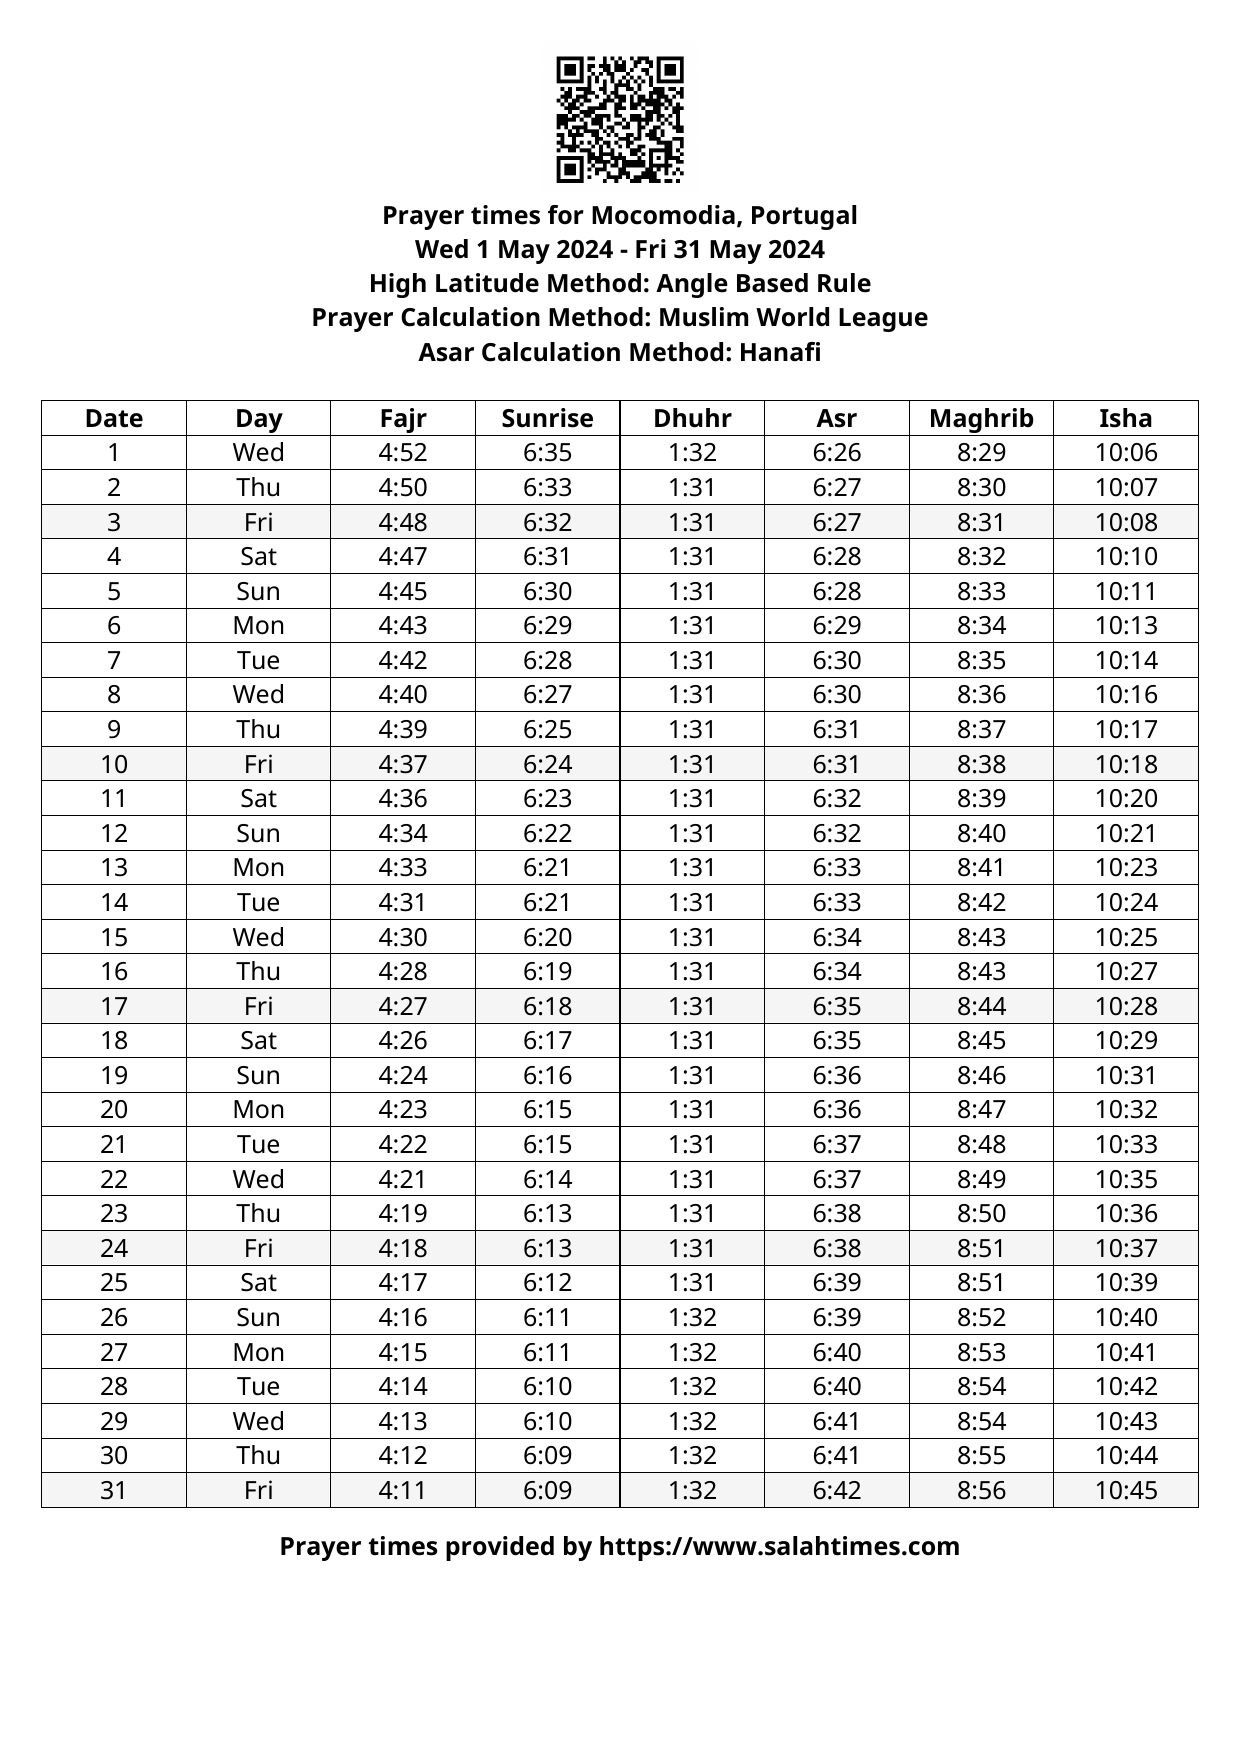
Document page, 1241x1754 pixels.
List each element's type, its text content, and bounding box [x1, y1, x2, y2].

table_cell 7 [42, 643, 186, 677]
table_cell 6:28 [476, 643, 619, 677]
table_cell 8:48 [910, 1127, 1053, 1161]
table_cell 10:16 [1054, 678, 1198, 711]
table_cell 6:31 [765, 712, 909, 746]
table_cell Fri [187, 747, 330, 780]
table_cell 6 [42, 609, 186, 642]
table_cell Sat [187, 781, 330, 815]
table_cell 1:31 [621, 989, 764, 1022]
table_cell 8:29 [910, 436, 1053, 469]
table_cell 4:28 [331, 954, 475, 988]
table_cell 4:40 [331, 678, 475, 711]
table_cell 6:21 [476, 851, 619, 884]
table_cell 1:31 [621, 1093, 764, 1126]
table_cell 4:52 [331, 436, 475, 469]
table_cell 10:25 [1054, 920, 1198, 953]
table_cell 10:35 [1054, 1162, 1198, 1195]
table_cell Sun [187, 816, 330, 849]
table_cell Wed [187, 436, 330, 469]
table_cell 1 [42, 436, 186, 469]
table_cell 9 [42, 712, 186, 746]
table_cell 1:31 [621, 539, 764, 573]
table_cell 6:28 [765, 574, 909, 607]
table_cell 6:10 [476, 1404, 619, 1437]
table_cell 4:47 [331, 539, 475, 573]
table_cell 8:50 [910, 1196, 1053, 1230]
text Prayer Calculation Method: Muslim World League [42, 300, 1198, 334]
table_cell 21 [42, 1127, 186, 1161]
table_cell 4:21 [331, 1162, 475, 1195]
table_cell Thu [187, 712, 330, 746]
table_cell 8:55 [910, 1439, 1053, 1472]
table_cell 6:21 [476, 885, 619, 919]
table_cell 19 [42, 1058, 186, 1092]
table_cell Tue [187, 885, 330, 919]
table_cell 1:31 [621, 781, 764, 815]
table_cell 6:37 [765, 1127, 909, 1161]
table_header Maghrib [910, 401, 1053, 434]
table_cell 6:25 [476, 712, 619, 746]
table_cell 6:40 [765, 1369, 909, 1403]
table_cell Wed [187, 1404, 330, 1437]
table_cell 4 [42, 539, 186, 573]
table_cell 4:16 [331, 1300, 475, 1334]
table_cell 6:33 [476, 470, 619, 504]
table_cell 11 [42, 781, 186, 815]
picture [542, 41, 699, 198]
table_cell 10:23 [1054, 851, 1198, 884]
table_cell 8:39 [910, 781, 1053, 815]
table_cell 1:31 [621, 505, 764, 538]
table_cell 8:37 [910, 712, 1053, 746]
table_cell 10:20 [1054, 781, 1198, 815]
table_cell Thu [187, 1439, 330, 1472]
table_cell Thu [187, 470, 330, 504]
table_cell Sat [187, 539, 330, 573]
table_cell 2 [42, 470, 186, 504]
table_cell 4:24 [331, 1058, 475, 1092]
table_cell 6:32 [765, 816, 909, 849]
table_cell Sun [187, 1300, 330, 1334]
table_cell 12 [42, 816, 186, 849]
table_cell 8:51 [910, 1231, 1053, 1264]
table_cell 6:27 [476, 678, 619, 711]
table_cell 4:34 [331, 816, 475, 849]
table_cell 4:31 [331, 885, 475, 919]
table_cell 4:37 [331, 747, 475, 780]
table_cell 8:42 [910, 885, 1053, 919]
table_cell 28 [42, 1369, 186, 1403]
table_cell 1:31 [621, 470, 764, 504]
table_header Day [187, 401, 330, 434]
table_cell 1:31 [621, 816, 764, 849]
table_cell 4:14 [331, 1369, 475, 1403]
table_cell 17 [42, 989, 186, 1022]
table_cell 6:31 [476, 539, 619, 573]
table_cell 6:22 [476, 816, 619, 849]
table_header Date [42, 401, 186, 434]
table_cell 1:31 [621, 1127, 764, 1161]
table_cell Mon [187, 851, 330, 884]
table_cell 5 [42, 574, 186, 607]
table_cell 1:31 [621, 678, 764, 711]
table_cell 6:35 [765, 989, 909, 1022]
table_cell 1:32 [621, 1404, 764, 1437]
table_cell 1:31 [621, 609, 764, 642]
table_cell 8:36 [910, 678, 1053, 711]
table_cell 10:44 [1054, 1439, 1198, 1472]
table_cell 4:39 [331, 712, 475, 746]
table_cell 1:31 [621, 712, 764, 746]
table_cell 1:32 [621, 1300, 764, 1334]
table_cell 6:13 [476, 1231, 619, 1264]
table_cell 6:35 [476, 436, 619, 469]
table_cell 6:40 [765, 1335, 909, 1368]
table_cell 6:35 [765, 1024, 909, 1057]
table_cell 10:41 [1054, 1335, 1198, 1368]
table_cell 6:39 [765, 1300, 909, 1334]
table_cell 8:43 [910, 954, 1053, 988]
table_cell Fri [187, 989, 330, 1022]
table_cell 6:18 [476, 989, 619, 1022]
table_cell Fri [187, 1231, 330, 1264]
table_cell 4:26 [331, 1024, 475, 1057]
table_cell 10:17 [1054, 712, 1198, 746]
table_cell 6:28 [765, 539, 909, 573]
table_cell 4:42 [331, 643, 475, 677]
table_cell 6:15 [476, 1127, 619, 1161]
table_cell 6:23 [476, 781, 619, 815]
table_cell 8:40 [910, 816, 1053, 849]
table_cell 8:41 [910, 851, 1053, 884]
table_cell 4:50 [331, 470, 475, 504]
table_cell 10:45 [1054, 1473, 1198, 1507]
table_cell 10:07 [1054, 470, 1198, 504]
table_cell 1:31 [621, 1266, 764, 1299]
table_cell 1:32 [621, 436, 764, 469]
table_cell 6:31 [765, 747, 909, 780]
table_cell 26 [42, 1300, 186, 1334]
table_cell 10:10 [1054, 539, 1198, 573]
table_cell Mon [187, 1335, 330, 1368]
table_cell 1:31 [621, 1058, 764, 1092]
table_cell 6:24 [476, 747, 619, 780]
table_cell 4:30 [331, 920, 475, 953]
table_cell 6:27 [765, 470, 909, 504]
table_cell 1:31 [621, 1162, 764, 1195]
table_cell 8:44 [910, 989, 1053, 1022]
table_cell Fri [187, 1473, 330, 1507]
table_cell 6:19 [476, 954, 619, 988]
table_cell 6:38 [765, 1196, 909, 1230]
table_cell 10:08 [1054, 505, 1198, 538]
table_cell 10:37 [1054, 1231, 1198, 1264]
table_cell 4:13 [331, 1404, 475, 1437]
table_cell 8:53 [910, 1335, 1053, 1368]
table_cell 3 [42, 505, 186, 538]
table_cell 8:30 [910, 470, 1053, 504]
table_cell 4:23 [331, 1093, 475, 1126]
table_cell 6:09 [476, 1473, 619, 1507]
table_cell 4:36 [331, 781, 475, 815]
table_cell 24 [42, 1231, 186, 1264]
table_cell 6:12 [476, 1266, 619, 1299]
table_cell 8:33 [910, 574, 1053, 607]
table_cell 6:39 [765, 1266, 909, 1299]
table_cell 6:15 [476, 1093, 619, 1126]
table_cell 8:32 [910, 539, 1053, 573]
table_cell 4:19 [331, 1196, 475, 1230]
table_cell 6:34 [765, 920, 909, 953]
table_header Fajr [331, 401, 475, 434]
table_cell Wed [187, 1162, 330, 1195]
table_cell 6:34 [765, 954, 909, 988]
table_cell 10:33 [1054, 1127, 1198, 1161]
table_cell 1:31 [621, 920, 764, 953]
table_cell 6:41 [765, 1404, 909, 1437]
table_cell 1:31 [621, 1024, 764, 1057]
table_cell 8:54 [910, 1369, 1053, 1403]
table_cell Tue [187, 643, 330, 677]
table_cell 6:26 [765, 436, 909, 469]
table_cell 10:32 [1054, 1093, 1198, 1126]
table_cell 8:31 [910, 505, 1053, 538]
text Prayer times for Mocomodia, Portugal [42, 198, 1198, 232]
table_cell 4:15 [331, 1335, 475, 1368]
table_cell 4:43 [331, 609, 475, 642]
table_cell 10:14 [1054, 643, 1198, 677]
table_cell 8:45 [910, 1024, 1053, 1057]
table_cell Sun [187, 574, 330, 607]
table_cell 4:33 [331, 851, 475, 884]
table_cell 10:06 [1054, 436, 1198, 469]
table_cell 4:48 [331, 505, 475, 538]
table_cell Tue [187, 1127, 330, 1161]
table_cell 1:31 [621, 1231, 764, 1264]
table_cell 8:56 [910, 1473, 1053, 1507]
table_cell 22 [42, 1162, 186, 1195]
table_header Isha [1054, 401, 1198, 434]
table_cell 1:31 [621, 574, 764, 607]
table_cell 6:20 [476, 920, 619, 953]
table_cell 6:14 [476, 1162, 619, 1195]
table_cell 6:17 [476, 1024, 619, 1057]
table_cell 1:31 [621, 643, 764, 677]
table_cell 6:09 [476, 1439, 619, 1472]
table_cell 6:27 [765, 505, 909, 538]
table_cell 1:31 [621, 851, 764, 884]
text Asar Calculation Method: Hanafi [42, 334, 1198, 368]
table_cell 6:11 [476, 1300, 619, 1334]
table_cell 8:49 [910, 1162, 1053, 1195]
table_cell 10:40 [1054, 1300, 1198, 1334]
table_cell Wed [187, 678, 330, 711]
table_cell 4:12 [331, 1439, 475, 1472]
table_cell 6:10 [476, 1369, 619, 1403]
table_cell 1:31 [621, 747, 764, 780]
table_cell 10:36 [1054, 1196, 1198, 1230]
table_cell 8:34 [910, 609, 1053, 642]
table_cell 1:31 [621, 885, 764, 919]
table_cell 29 [42, 1404, 186, 1437]
table_cell 8:52 [910, 1300, 1053, 1334]
table_cell 8:51 [910, 1266, 1053, 1299]
table_cell 6:33 [765, 885, 909, 919]
table_cell 10:27 [1054, 954, 1198, 988]
table_cell 10:13 [1054, 609, 1198, 642]
table_cell 10:42 [1054, 1369, 1198, 1403]
table_cell 10:18 [1054, 747, 1198, 780]
table_cell 10:29 [1054, 1024, 1198, 1057]
table_cell 6:42 [765, 1473, 909, 1507]
table_cell 15 [42, 920, 186, 953]
table_cell 6:29 [765, 609, 909, 642]
table_cell 10:28 [1054, 989, 1198, 1022]
table_cell 10:39 [1054, 1266, 1198, 1299]
table_cell 4:11 [331, 1473, 475, 1507]
table_cell Sat [187, 1024, 330, 1057]
table_cell 30 [42, 1439, 186, 1472]
table_cell 6:11 [476, 1335, 619, 1368]
table_cell 8:38 [910, 747, 1053, 780]
text Prayer times provided by https://www.salahtimes.com [42, 1528, 1198, 1563]
table_cell 4:27 [331, 989, 475, 1022]
table_cell Thu [187, 1196, 330, 1230]
table_cell 18 [42, 1024, 186, 1057]
table_header Sunrise [476, 401, 619, 434]
table_cell Mon [187, 609, 330, 642]
table_cell 1:32 [621, 1439, 764, 1472]
table_cell 6:30 [765, 678, 909, 711]
table_cell 13 [42, 851, 186, 884]
table_cell 6:37 [765, 1162, 909, 1195]
table_cell 25 [42, 1266, 186, 1299]
table_cell Wed [187, 920, 330, 953]
table_cell 6:38 [765, 1231, 909, 1264]
table_header Dhuhr [621, 401, 764, 434]
table_cell 6:30 [765, 643, 909, 677]
table_cell Sun [187, 1058, 330, 1092]
table_cell 6:41 [765, 1439, 909, 1472]
table_cell 6:32 [476, 505, 619, 538]
text High Latitude Method: Angle Based Rule [42, 266, 1198, 300]
text Wed 1 May 2024 - Fri 31 May 2024 [42, 232, 1198, 266]
table_cell 6:13 [476, 1196, 619, 1230]
table_cell 10:24 [1054, 885, 1198, 919]
table_cell 6:32 [765, 781, 909, 815]
table_cell Sat [187, 1266, 330, 1299]
table_cell 6:33 [765, 851, 909, 884]
table_cell 8 [42, 678, 186, 711]
table_cell 4:18 [331, 1231, 475, 1264]
table_cell 27 [42, 1335, 186, 1368]
table_cell 1:32 [621, 1473, 764, 1507]
table_cell 4:22 [331, 1127, 475, 1161]
table_cell 8:46 [910, 1058, 1053, 1092]
table_cell 8:54 [910, 1404, 1053, 1437]
table_cell 6:36 [765, 1093, 909, 1126]
table_cell 6:30 [476, 574, 619, 607]
table_cell 1:31 [621, 1196, 764, 1230]
table_cell 10 [42, 747, 186, 780]
table_cell Tue [187, 1369, 330, 1403]
table_cell 23 [42, 1196, 186, 1230]
table_cell 6:36 [765, 1058, 909, 1092]
table_cell 6:29 [476, 609, 619, 642]
table_cell 10:11 [1054, 574, 1198, 607]
table_cell 10:21 [1054, 816, 1198, 849]
table_cell 20 [42, 1093, 186, 1126]
table_cell 8:43 [910, 920, 1053, 953]
table_cell 1:31 [621, 954, 764, 988]
table_cell 4:45 [331, 574, 475, 607]
table_cell 16 [42, 954, 186, 988]
table_cell Thu [187, 954, 330, 988]
table_header Asr [765, 401, 909, 434]
table_cell 10:43 [1054, 1404, 1198, 1437]
table_cell 6:16 [476, 1058, 619, 1092]
table_cell 31 [42, 1473, 186, 1507]
table_cell 1:32 [621, 1369, 764, 1403]
table_cell 8:47 [910, 1093, 1053, 1126]
table_cell 8:35 [910, 643, 1053, 677]
table_cell Mon [187, 1093, 330, 1126]
table_cell 1:32 [621, 1335, 764, 1368]
table_cell 10:31 [1054, 1058, 1198, 1092]
table_cell Fri [187, 505, 330, 538]
table_cell 4:17 [331, 1266, 475, 1299]
table_cell 14 [42, 885, 186, 919]
